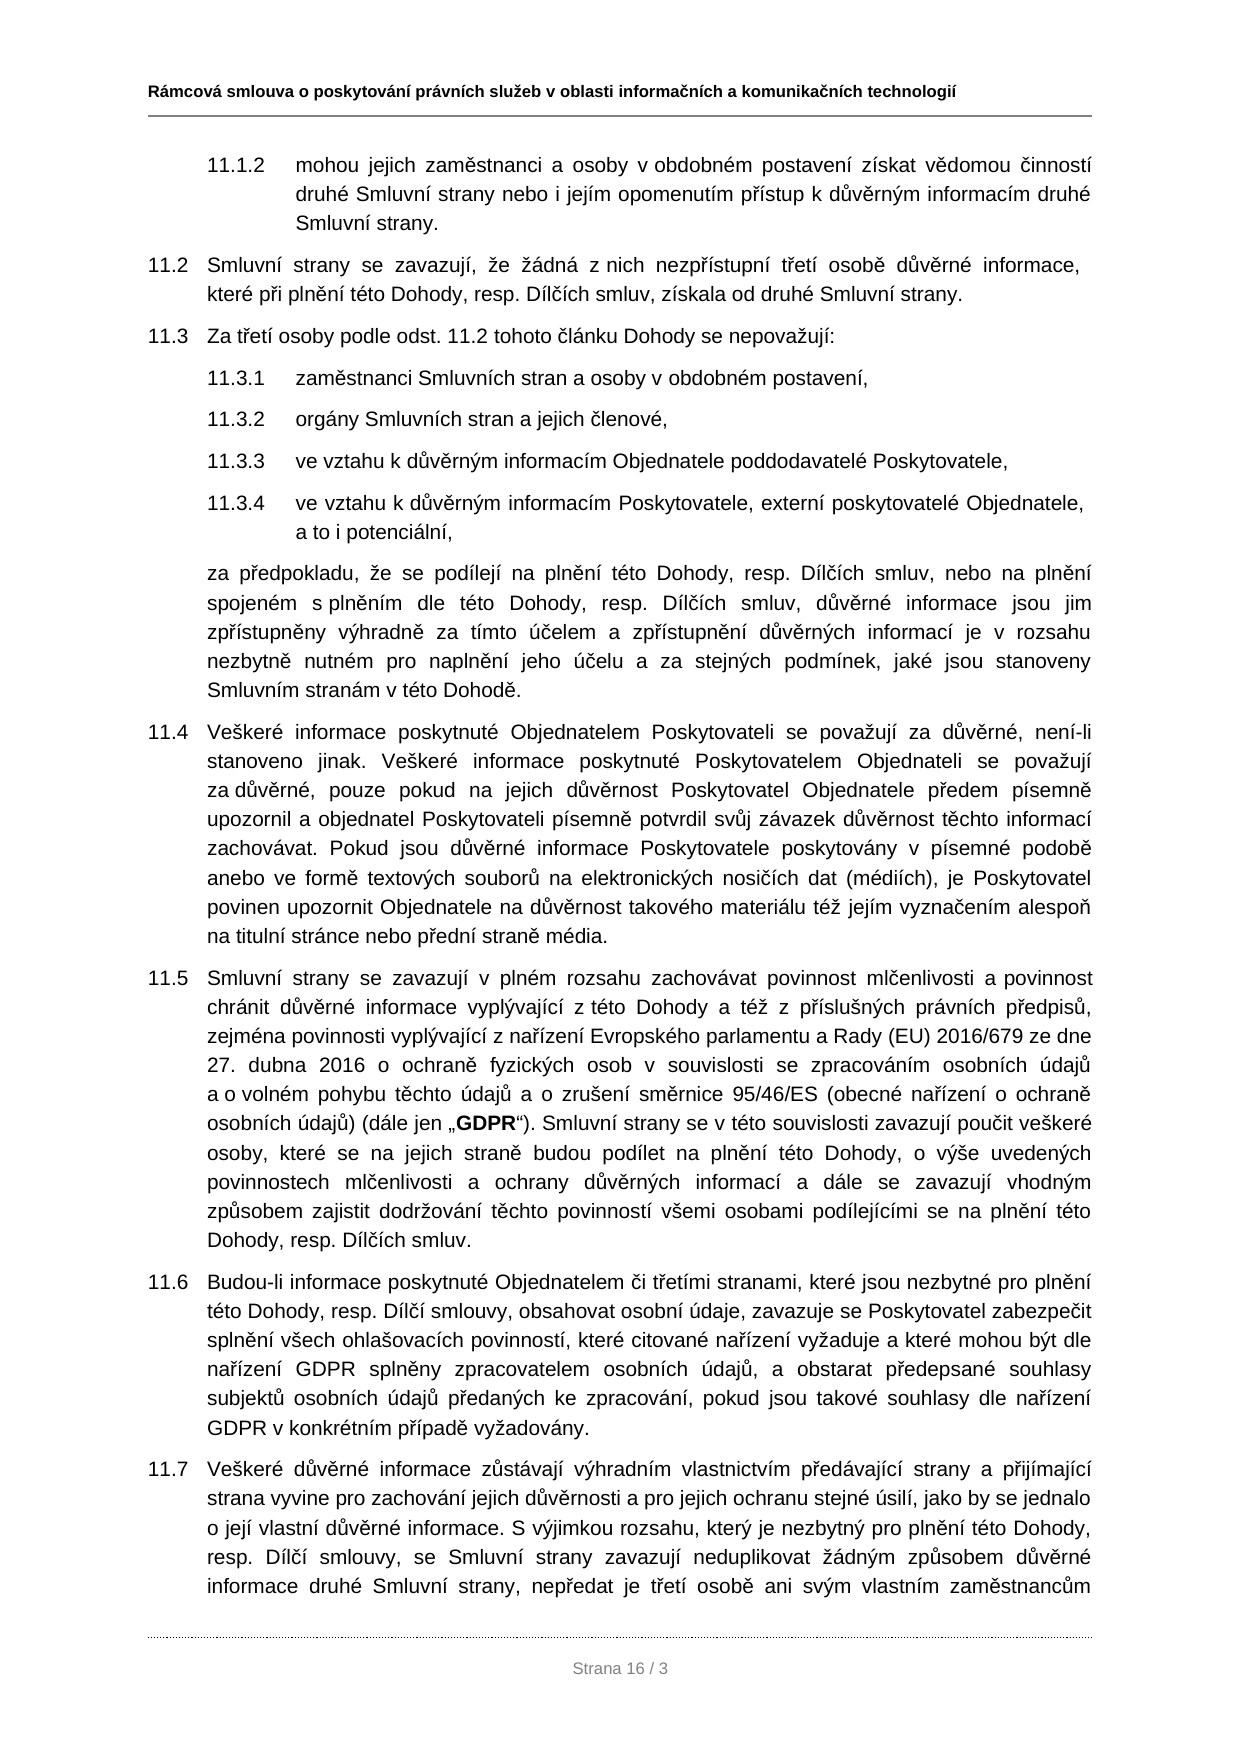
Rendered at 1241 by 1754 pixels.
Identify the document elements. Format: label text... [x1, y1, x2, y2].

text Smluvní strany se zavazují v plném rozsahu zachovávat povinnost mlčenlivosti a povinnost chránit důvěrné informace vyplývající z této Dohody a též z příslušných právních předpisů, zejména povinnosti vyplývající z nařízení Evropského parlamentu a Rady (EU) 2016/679 ze dne 27. dubna 2016 o ochraně fyzických osob v souvislosti se zpracováním osobních údajů a o volném pohybu těchto údajů a o zrušení směrnice 95/46/ES (obecné nařízení o ochraně osobních údajů) (dále jen „GDPR“). Smluvní strany se v této souvislosti zavazují poučit veškeré osoby, které se na jejich straně budou podílet na plnění této Dohody, o výše uvedených povinnostech mlčenlivosti a ochrany důvěrných informací a dále se zavazují vhodným způsobem zajistit dodržování těchto povinností všemi osobami podílejícími se na plnění této Dohody, resp. Dílčích smluv. [148, 960, 1092, 1252]
list za předpokladu, že se podílejí na plnění této Dohody, resp. Dílčích smluv, nebo na plnění spojeném s plněním dle této Dohody, resp. Dílčích smluv, důvěrné informace jsou jim zpřístupněny výhradně za tímto účelem a zpřístupnění důvěrných informací je v rozsahu nezbytně nutném pro naplnění jeho účelu a za stejných podmínek, jaké jsou stanoveny Smluvním stranám v této Dohodě. [207, 556, 1092, 702]
text Za třetí osoby podle odst. 11.2 tohoto článku Dohody se nepovažují: [148, 318, 1092, 348]
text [148, 1452, 1092, 1598]
text Smluvní strany se zavazují, že žádná z nich nezpřístupní třetí osobě důvěrné informace, které při plnění této Dohody, resp. Dílčích smluv, získala od druhé Smluvní strany. [148, 248, 1092, 306]
list zaměstnanci Smluvních stran a osoby v obdobném postavení, [207, 360, 1092, 389]
list mohou jejich zaměstnanci a osoby v obdobném postavení získat vědomou činností druhé Smluvní strany nebo i jejím opomenutím přístup k důvěrným informacím druhé Smluvní strany. [207, 148, 1092, 235]
list ve vztahu k důvěrným informacím Objednatele poddodavatelé Poskytovatele, [207, 443, 1092, 473]
text Veškeré informace poskytnuté Objednatelem Poskytovateli se považují za důvěrné, není-li stanoveno jinak. Veškeré informace poskytnuté Poskytovatelem Objednateli se považují za důvěrné, pouze pokud na jejich důvěrnost Poskytovatel Objednatele předem písemně upozornil a objednatel Poskytovateli písemně potvrdil svůj závazek důvěrnost těchto informací zachovávat. Pokud jsou důvěrné informace Poskytovatele poskytovány v písemné podobě anebo ve formě textových souborů na elektronických nosičích dat (médiích), je Poskytovatel povinen upozornit Objednatele na důvěrnost takového materiálu též jejím vyznačením alespoň na titulní stránce nebo přední straně média. [148, 714, 1092, 948]
text Budou-li informace poskytnuté Objednatelem či třetími stranami, které jsou nezbytné pro plnění této Dohody, resp. Dílčí smlouvy, obsahovat osobní údaje, zavazuje se Poskytovatel zabezpečit splnění všech ohlašovacích povinností, které citované nařízení vyžaduje a které mohou být dle nařízení GDPR splněny zpracovatelem osobních údajů, a obstarat předepsané souhlasy subjektů osobních údajů předaných ke zpracování, pokud jsou takové souhlasy dle nařízení GDPR v konkrétním případě vyžadovány. [148, 1264, 1092, 1439]
list ve vztahu k důvěrným informacím Poskytovatele, externí poskytovatelé Objednatele, a to i potenciální, [207, 485, 1092, 543]
list orgány Smluvních stran a jejich členové, [207, 402, 1092, 431]
